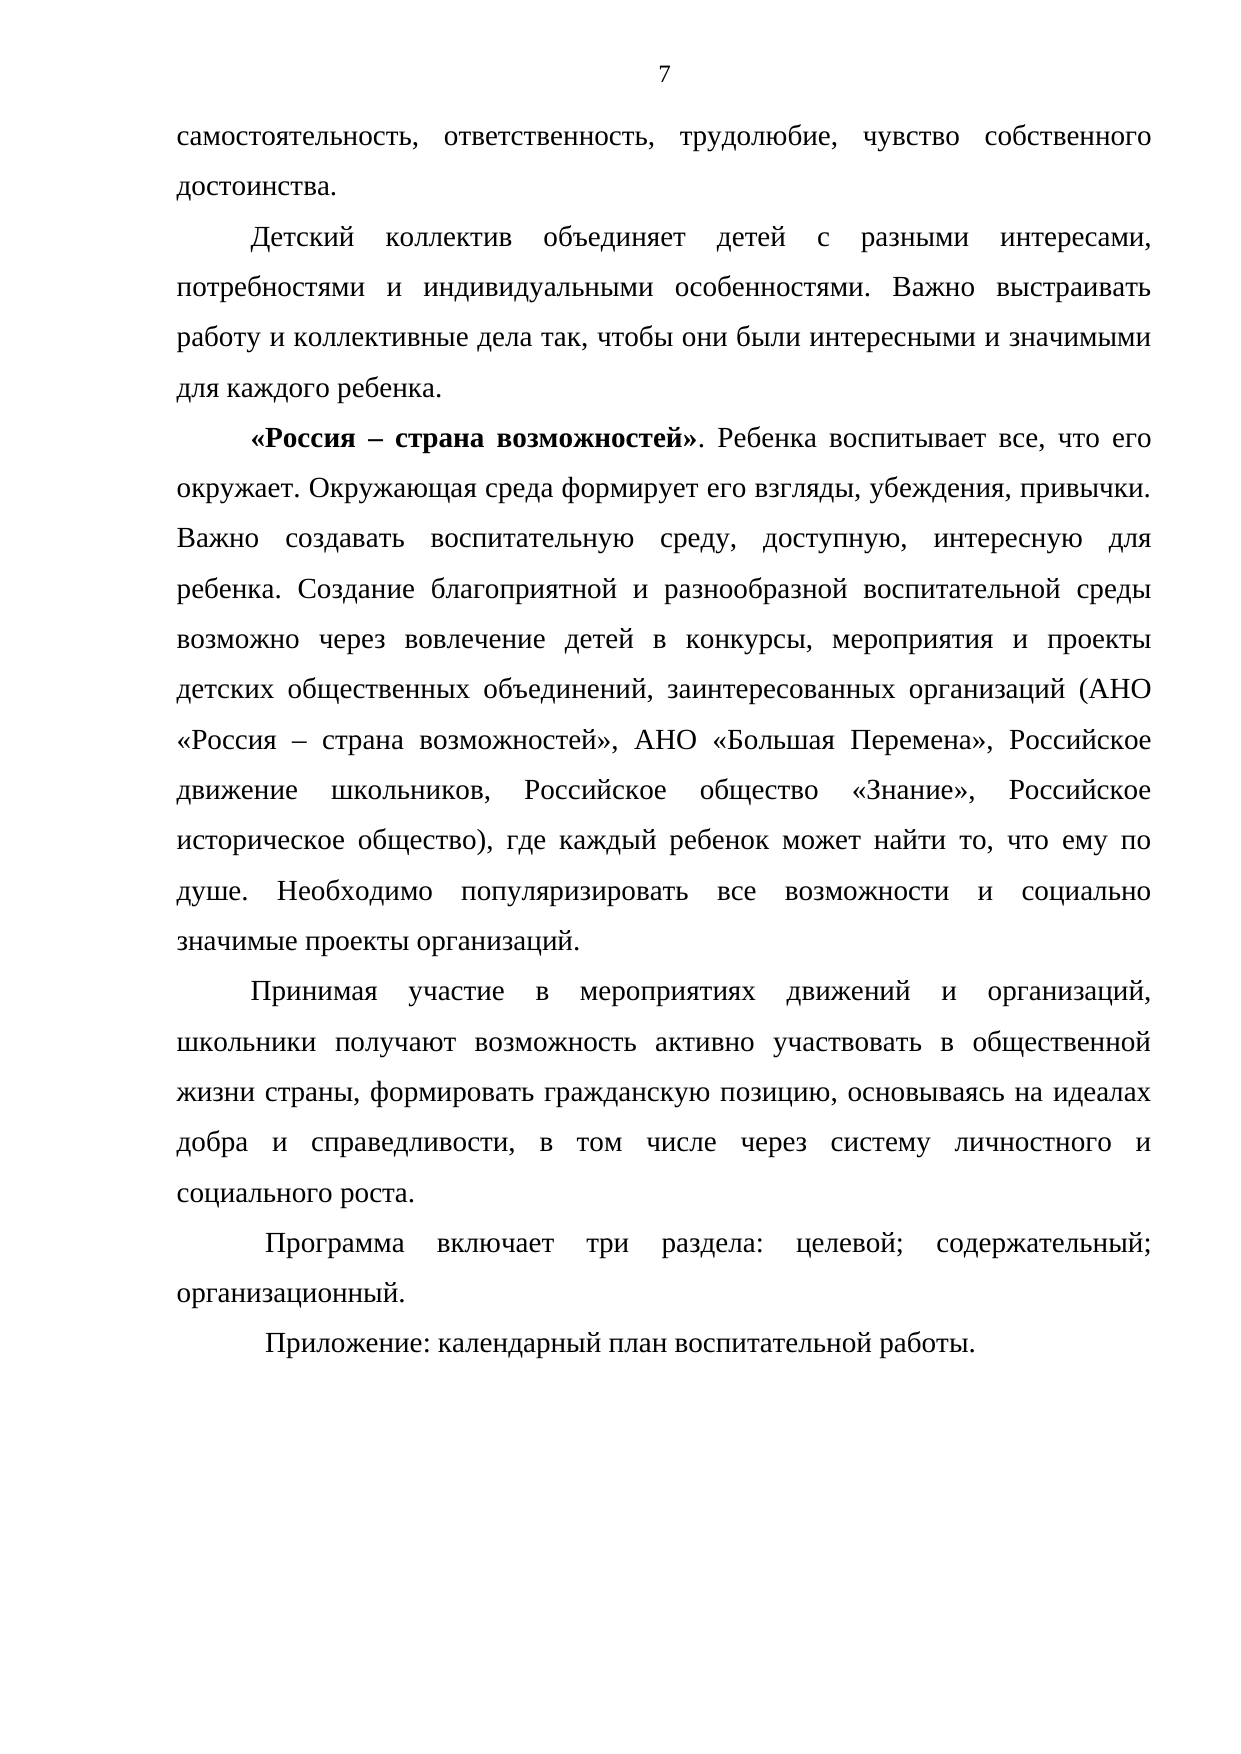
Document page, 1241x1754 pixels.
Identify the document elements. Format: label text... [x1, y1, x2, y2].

text «Россия – страна возможностей». Ребенка воспитывает все, что его окружает. Окружающая среда формирует его взгляды, убеждения, привычки. Важно создавать воспитательную среду, доступную, интересную для ребенка. Создание благоприятной и разнообразной воспитательной среды возможно через вовлечение детей в конкурсы, мероприятия и проекты детских общественных объединений, заинтересованных организаций (АНО «Россия – страна возможностей», АНО «Большая Перемена», Российское движение школьников, Российское общество «Знание», Российское историческое общество), где каждый ребенок может найти то, что ему по душе. Необходимо популяризировать все возможности и социально значимые проекты организаций. [176, 420, 1152, 957]
text Программа включает три раздела: целевой; содержательный; организационный. [176, 1225, 1152, 1309]
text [176, 118, 1152, 202]
text Принимая участие в мероприятиях движений и организаций, школьники получают возможность активно участвовать в общественной жизни страны, формировать гражданскую позицию, основываясь на идеалах добра и справедливости, в том числе через систему личностного и социального роста. [176, 973, 1152, 1208]
text Приложение: календарный план воспитательной работы. [176, 1326, 1152, 1359]
text Детский коллектив объединяет детей с разными интересами, потребностями и индивидуальными особенностями. Важно выстраивать работу и коллективные дела так, чтобы они были интересными и значимыми для каждого ребенка. [176, 219, 1152, 403]
